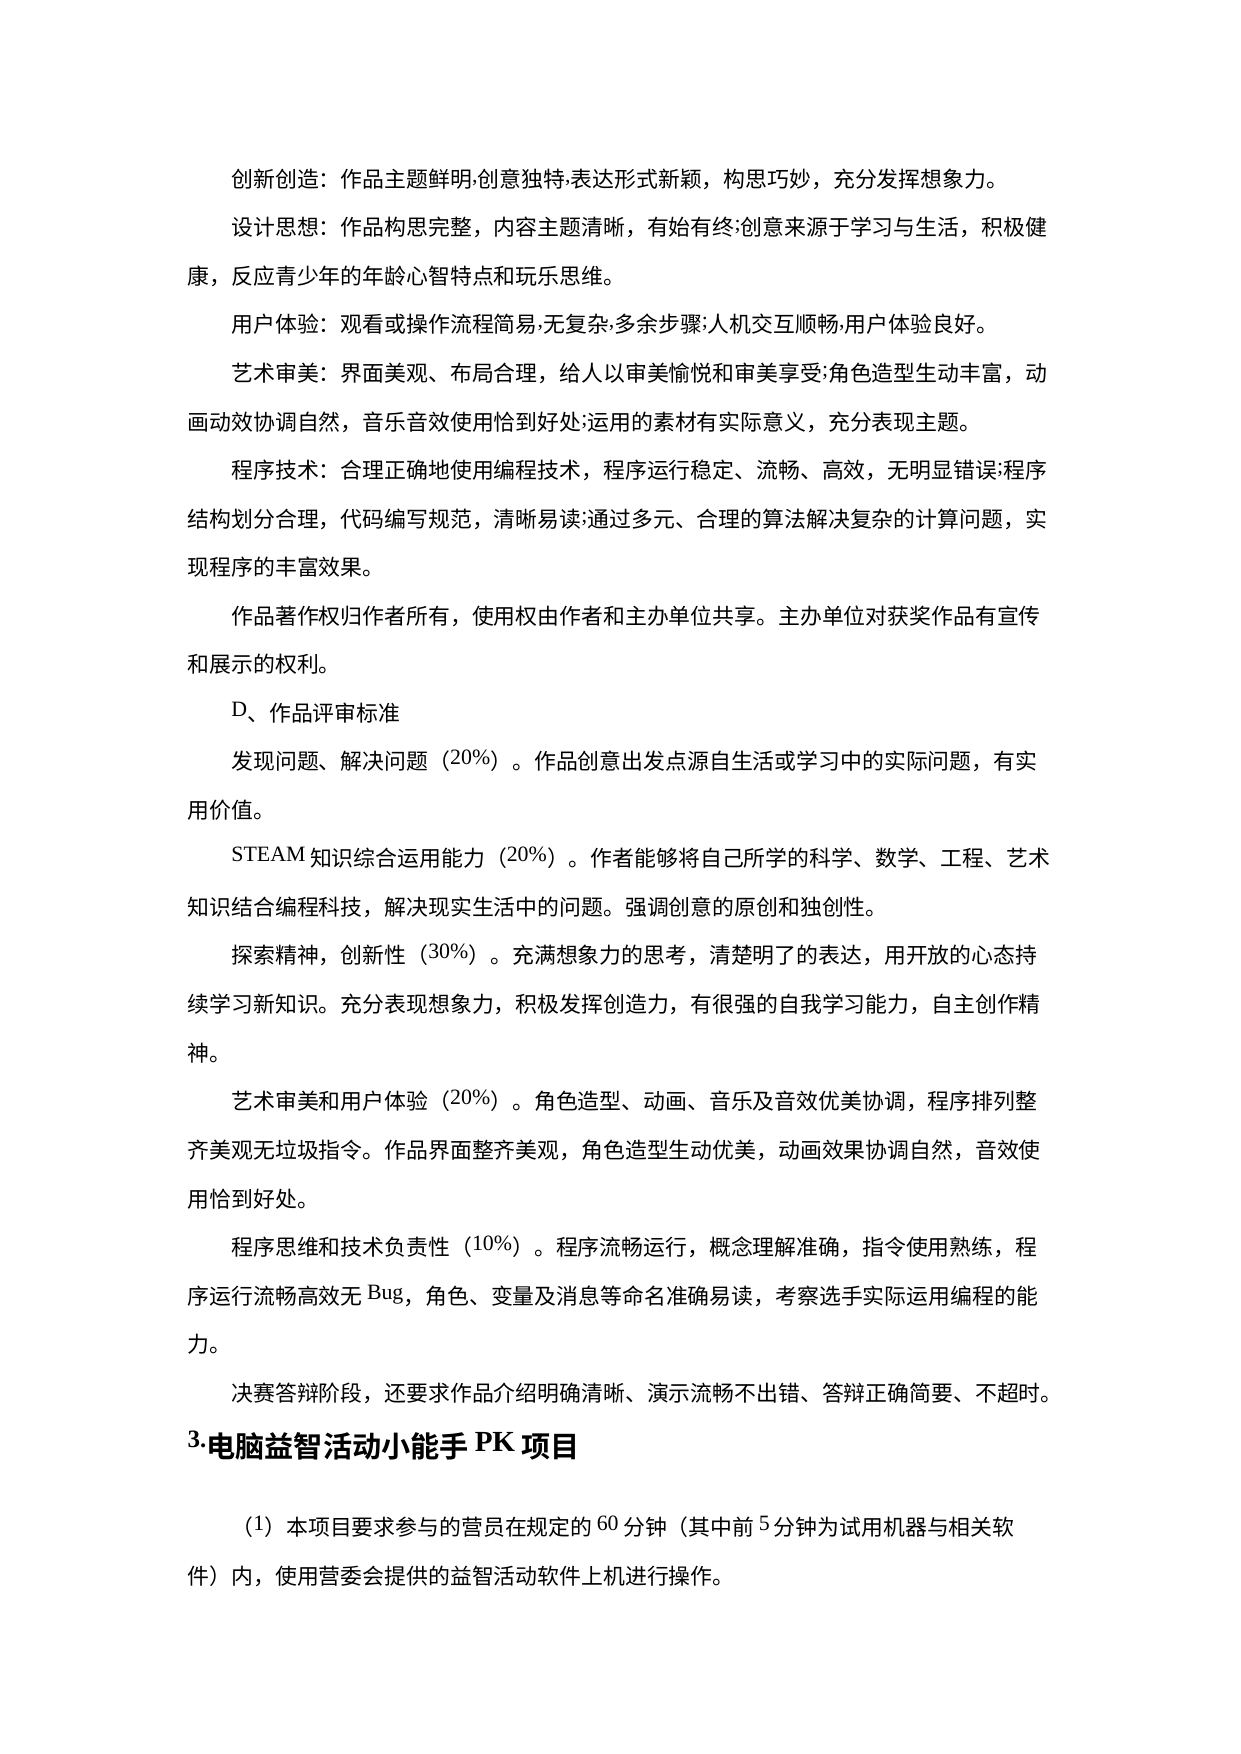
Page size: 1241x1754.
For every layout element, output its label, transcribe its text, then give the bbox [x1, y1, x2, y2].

text 艺术审美和用户体验（20%）。角色造型、动画、音乐及音效优美协调，程序排列整齐美观无垃圾指令。作品界面整齐美观，角色造型生动优美，动画效果协调自然，音效使用恰到好处。 [187, 1084, 1053, 1214]
text 决赛答辩阶段，还要求作品介绍明确清晰、演示流畅不出错、答辩正确简要、不超时。 [187, 1376, 1053, 1408]
text STEAM知识综合运用能力（20%）。作者能够将自己所学的科学、数学、工程、艺术知识结合编程科技，解决现实生活中的问题。强调创意的原创和独创性。 [187, 841, 1053, 922]
text 程序技术：合理正确地使用编程技术，程序运行稳定、流畅、高效，无明显错误;程序结构划分合理，代码编写规范，清晰易读;通过多元、合理的算法解决复杂的计算问题，实现程序的丰富效果。 [187, 453, 1053, 583]
text 作品著作权归作者所有，使用权由作者和主办单位共享。主办单位对获奖作品有宣传和展示的权利。 [187, 599, 1053, 680]
text 程序思维和技术负责性（10%）。程序流畅运行，概念理解准确，指令使用熟练，程序运行流畅高效无Bug，角色、变量及消息等命名准确易读，考察选手实际运用编程的能力。 [187, 1230, 1053, 1360]
text 探索精神，创新性（30%）。充满想象力的思考，清楚明了的表达，用开放的心态持续学习新知识。充分表现想象力，积极发挥创造力，有很强的自我学习能力，自主创作精神。 [187, 938, 1053, 1068]
text （1）本项目要求参与的营员在规定的60分钟（其中前5分钟为试用机器与相关软件）内，使用营委会提供的益智活动软件上机进行操作。 [187, 1510, 1053, 1591]
text 设计思想：作品构思完整，内容主题清晰，有始有终;创意来源于学习与生活，积极健康，反应青少年的年龄心智特点和玩乐思维。 [187, 210, 1053, 292]
text 用户体验：观看或操作流程简易,无复杂,多余步骤;人机交互顺畅,用户体验良好。 [187, 307, 1053, 340]
text 创新创造：作品主题鲜明,创意独特,表达形式新颖，构思巧妙，充分发挥想象力。 [187, 162, 1053, 194]
text 3.电脑益智活动小能手PK项目 [187, 1424, 1053, 1489]
text D、作品评审标准 [187, 696, 1053, 728]
text 发现问题、解决问题（20%）。作品创意出发点源自生活或学习中的实际问题，有实用价值。 [187, 744, 1053, 825]
text 艺术审美：界面美观、布局合理，给人以审美愉悦和审美享受;角色造型生动丰富，动画动效协调自然，音乐音效使用恰到好处;运用的素材有实际意义，充分表现主题。 [187, 356, 1053, 437]
